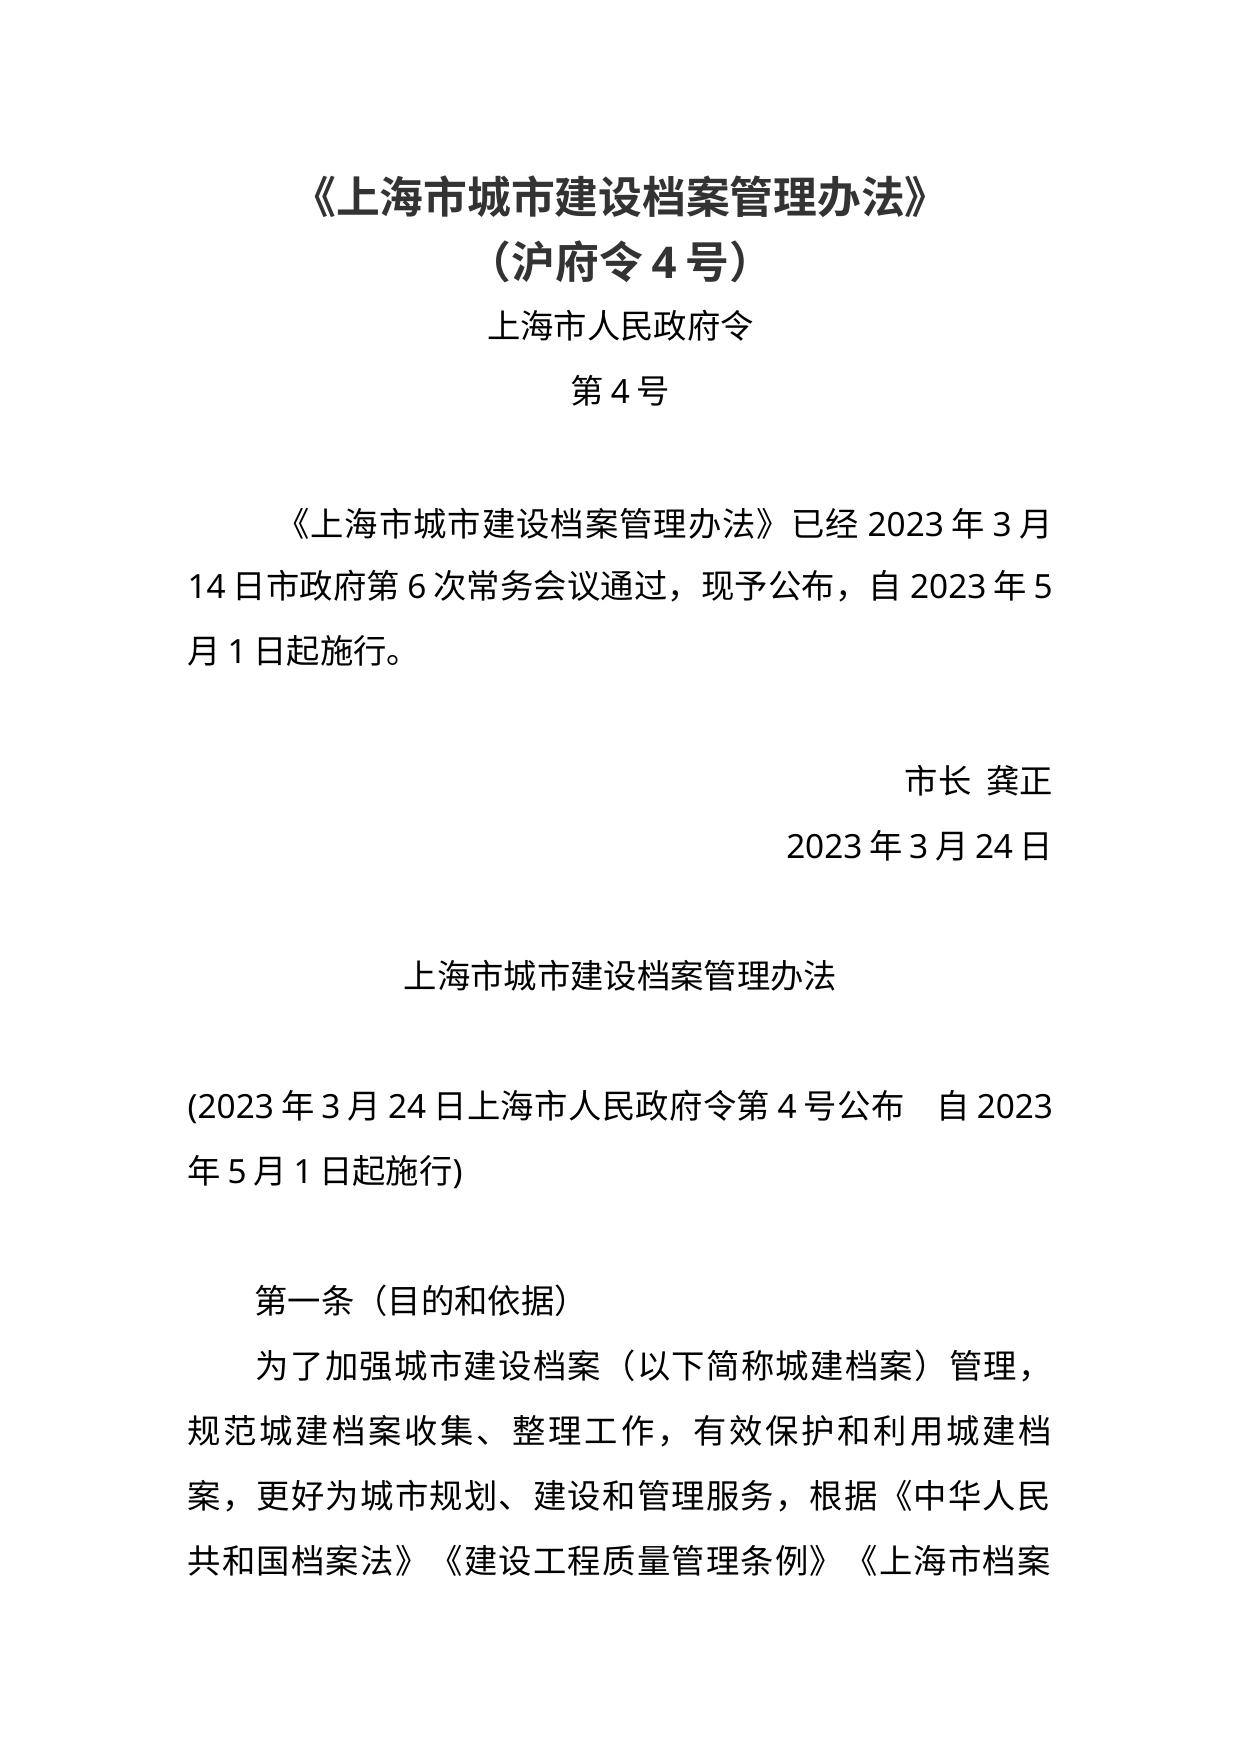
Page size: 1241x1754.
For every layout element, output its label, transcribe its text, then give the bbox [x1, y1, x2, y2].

text （沪府令4号） [187, 227, 1053, 292]
text 《上海市城市建设档案管理办法》 [187, 162, 1053, 227]
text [187, 1332, 1053, 1592]
text 《上海市城市建设档案管理办法》已经2023年3月14日市政府第6次常务会议通过，现予公布，自2023年5月1日起施行。 [187, 487, 1053, 682]
text 上海市人民政府令 [187, 292, 1053, 357]
text 市长 龚正 [187, 747, 1053, 812]
text 第一条（目的和依据） [187, 1267, 1053, 1332]
text (2023年3月24日上海市人民政府令第4号公布 自2023年5月1日起施行) [187, 1072, 1053, 1202]
text 2023年3月24日 [187, 812, 1053, 877]
text 第4号 [187, 357, 1053, 422]
text 上海市城市建设档案管理办法 [187, 942, 1053, 1007]
